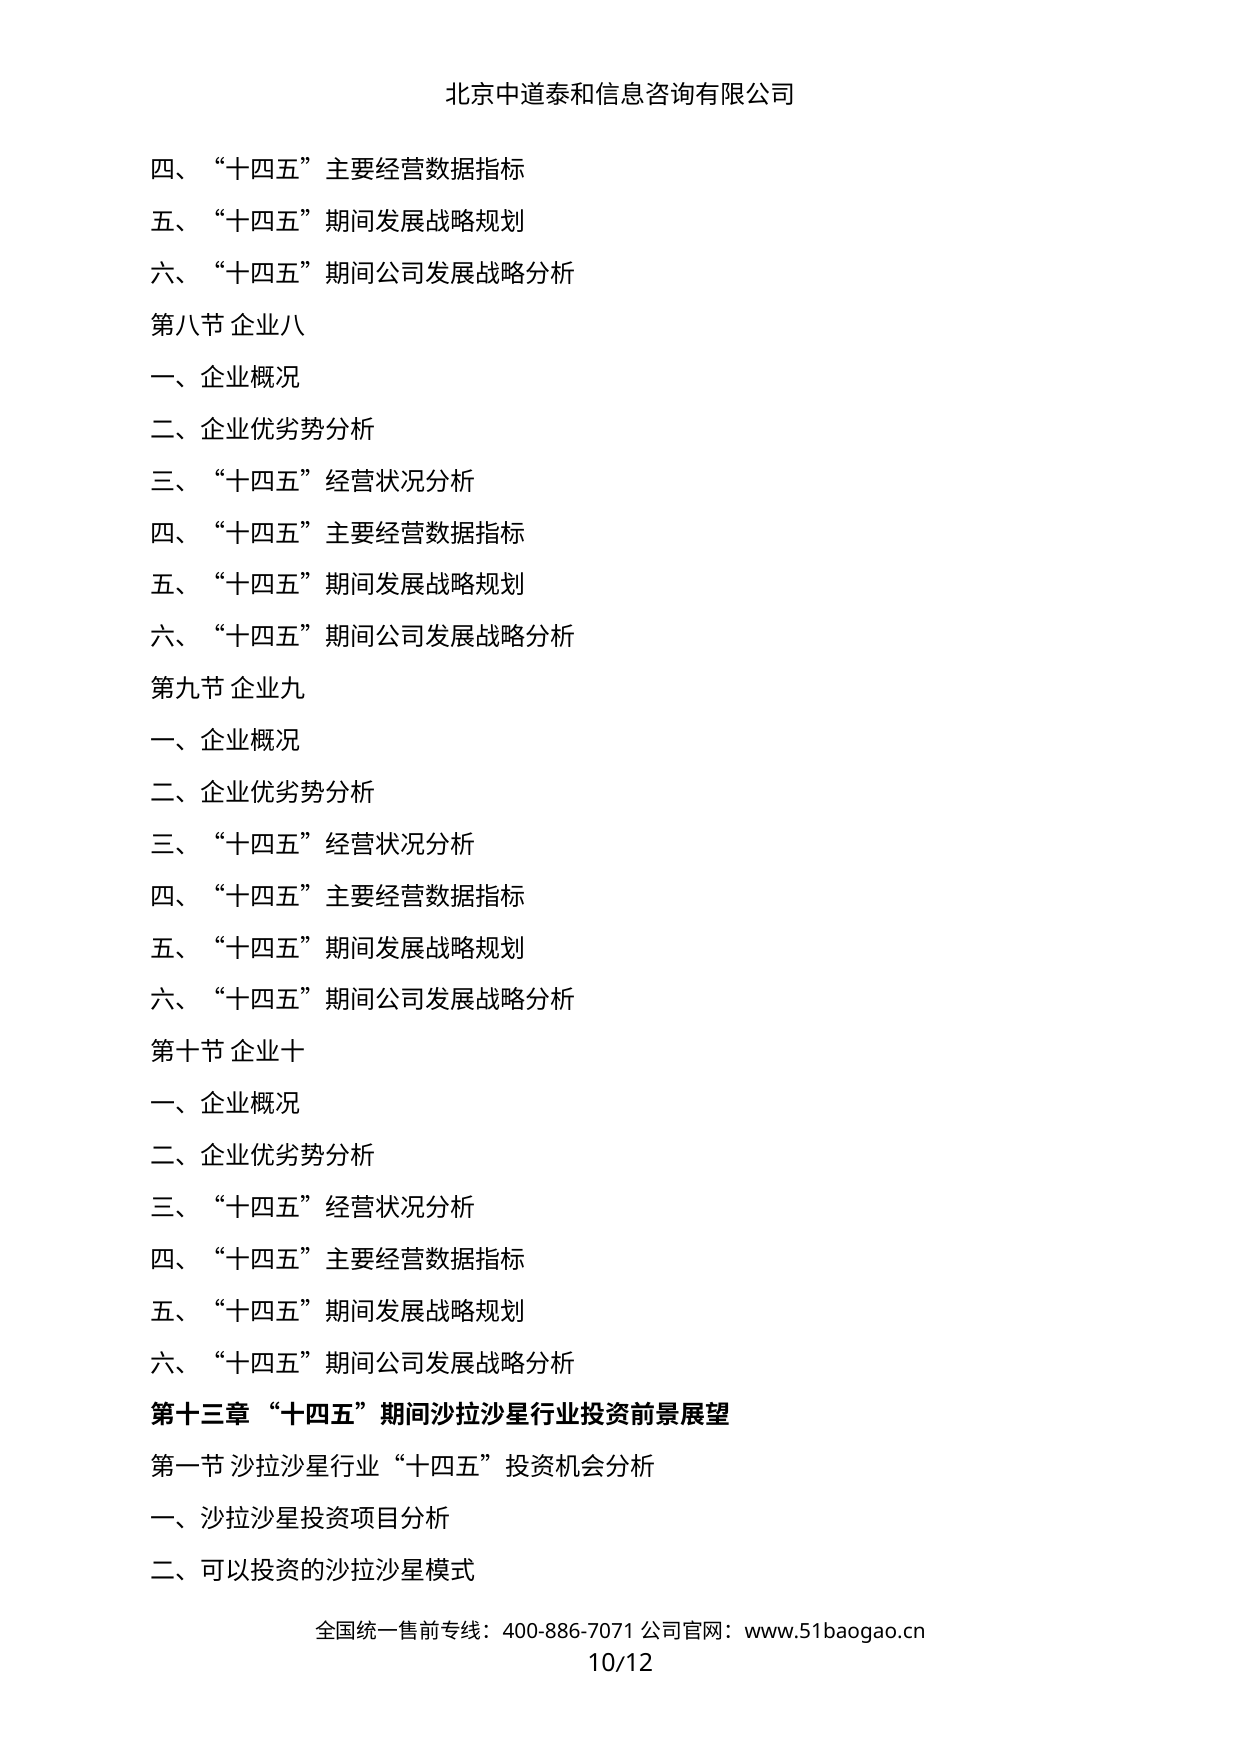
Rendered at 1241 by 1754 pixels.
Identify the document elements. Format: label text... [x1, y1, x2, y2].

text 三、“十四五”经营状况分析 [150, 1187, 1090, 1224]
text 第十三章 “十四五”期间沙拉沙星行业投资前景展望 [150, 1395, 1090, 1431]
text 第十节 企业十 [150, 1032, 1090, 1068]
text 四、“十四五”主要经营数据指标 [150, 150, 1090, 186]
text 五、“十四五”期间发展战略规划 [150, 1291, 1090, 1327]
text 四、“十四五”主要经营数据指标 [150, 513, 1090, 549]
text 三、“十四五”经营状况分析 [150, 461, 1090, 497]
text 六、“十四五”期间公司发展战略分析 [150, 1343, 1090, 1379]
text 第九节 企业九 [150, 669, 1090, 705]
text 五、“十四五”期间发展战略规划 [150, 928, 1090, 964]
text 一、企业概况 [150, 721, 1090, 757]
text 二、企业优劣势分析 [150, 1136, 1090, 1172]
text 四、“十四五”主要经营数据指标 [150, 876, 1090, 912]
text 第一节 沙拉沙星行业“十四五”投资机会分析 [150, 1447, 1090, 1483]
text 五、“十四五”期间发展战略规划 [150, 202, 1090, 238]
text 一、企业概况 [150, 357, 1090, 394]
text 三、“十四五”经营状况分析 [150, 824, 1090, 861]
text 六、“十四五”期间公司发展战略分析 [150, 617, 1090, 653]
text 六、“十四五”期间公司发展战略分析 [150, 254, 1090, 290]
text 一、企业概况 [150, 1084, 1090, 1120]
text 五、“十四五”期间发展战略规划 [150, 565, 1090, 601]
text 二、企业优劣势分析 [150, 409, 1090, 446]
text 第八节 企业八 [150, 306, 1090, 342]
text 二、可以投资的沙拉沙星模式 [150, 1551, 1090, 1587]
text 二、企业优劣势分析 [150, 772, 1090, 809]
text 六、“十四五”期间公司发展战略分析 [150, 980, 1090, 1016]
text 一、沙拉沙星投资项目分析 [150, 1499, 1090, 1535]
text 四、“十四五”主要经营数据指标 [150, 1239, 1090, 1276]
